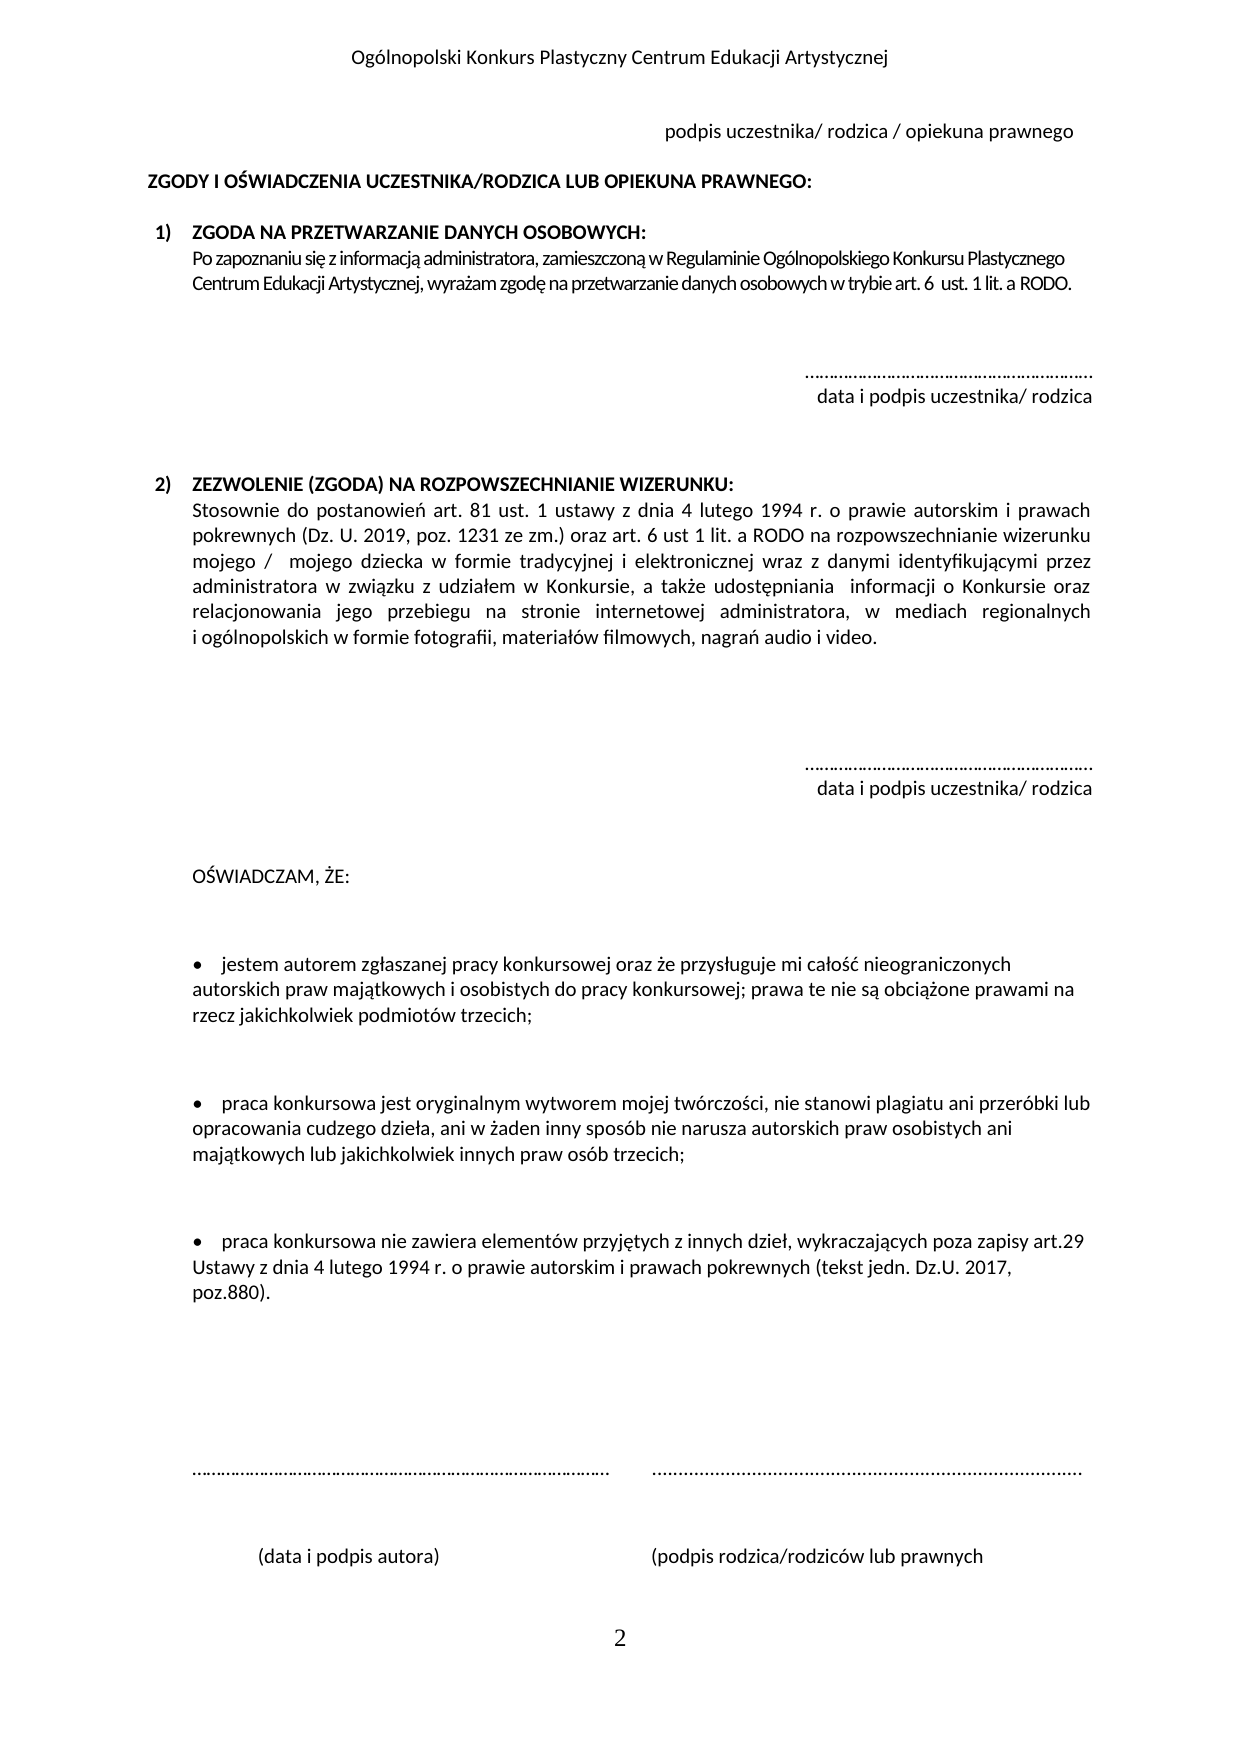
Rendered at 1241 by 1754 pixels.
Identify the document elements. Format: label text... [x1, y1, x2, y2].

text Po zapoznaniu się z informacją administratora, zamieszczoną w Regulaminie Ogólnopolskiego Konkursu Plastycznego Centrum Edukacji Artystycznej, wyrażam zgodę na przetwarzanie danych osobowych w trybie art. 6 ust. 1 lit. a RODO. [192, 245, 1093, 296]
text podpis uczestnika/ rodzica / opiekuna prawnego [664, 118, 1093, 144]
text …………………………………………………………………………… .................................................................................. [192, 1455, 1093, 1481]
text ZGODY I OŚWIADCZENIA UCZESTNIKA/RODZICA LUB OPIEKUNA PRAWNEGO: [148, 169, 1093, 194]
text Stosownie do postanowień art. 81 ust. 1 ustawy z dnia 4 lutego 1994 r. o prawie autorskim i prawach pokrewnych (Dz. U. 2019, poz. 1231 ze zm.) oraz art. 6 ust 1 lit. a RODO na rozpowszechnianie wizerunku mojego / mojego dziecka w formie tradycyjnej i elektronicznej wraz z danymi identyfikującymi przez administratora w związku z udziałem w Konkursie, a także udostępniania informacji o Konkursie oraz relacjonowania jego przebiegu na stronie internetowej administratora, w mediach regionalnych i ogólnopolskich w formie fotografii, materiałów filmowych, nagrań audio i video. [192, 497, 1093, 649]
list ZEZWOLENIE (ZGODA) NA ROZPOWSZECHNIANIE WIZERUNKU: [154, 472, 1093, 497]
text • jestem autorem zgłaszanej pracy konkursowej oraz że przysługuje mi całość nieograniczonych autorskich praw majątkowych i osobistych do pracy konkursowej; prawa te nie są obciążone prawami na rzecz jakichkolwiek podmiotów trzecich; [192, 951, 1093, 1027]
text …………………………………………………… [192, 358, 1093, 384]
text • praca konkursowa jest oryginalnym wytworem mojej twórczości, nie stanowi plagiatu ani przeróbki lub opracowania cudzego dzieła, ani w żaden inny sposób nie narusza autorskich praw osobistych ani majątkowych lub jakichkolwiek innych praw osób trzecich; [192, 1090, 1093, 1166]
text (data i podpis autora) (podpis rodzica/rodziców lub prawnych [192, 1543, 1093, 1569]
text • praca konkursowa nie zawiera elementów przyjętych z innych dzieł, wykraczających poza zapisy art.29 Ustawy z dnia 4 lutego 1994 r. o prawie autorskim i prawach pokrewnych (tekst jedn. Dz.U. 2017, poz.880). [192, 1229, 1093, 1305]
text data i podpis uczestnika/ rodzica [192, 384, 1093, 409]
text data i podpis uczestnika/ rodzica [192, 775, 1093, 801]
list ZGODA NA PRZETWARZANIE DANYCH OSOBOWYCH: [154, 219, 1093, 245]
text OŚWIADCZAM, ŻE: [192, 863, 1093, 889]
text …………………………………………………… [192, 750, 1093, 775]
